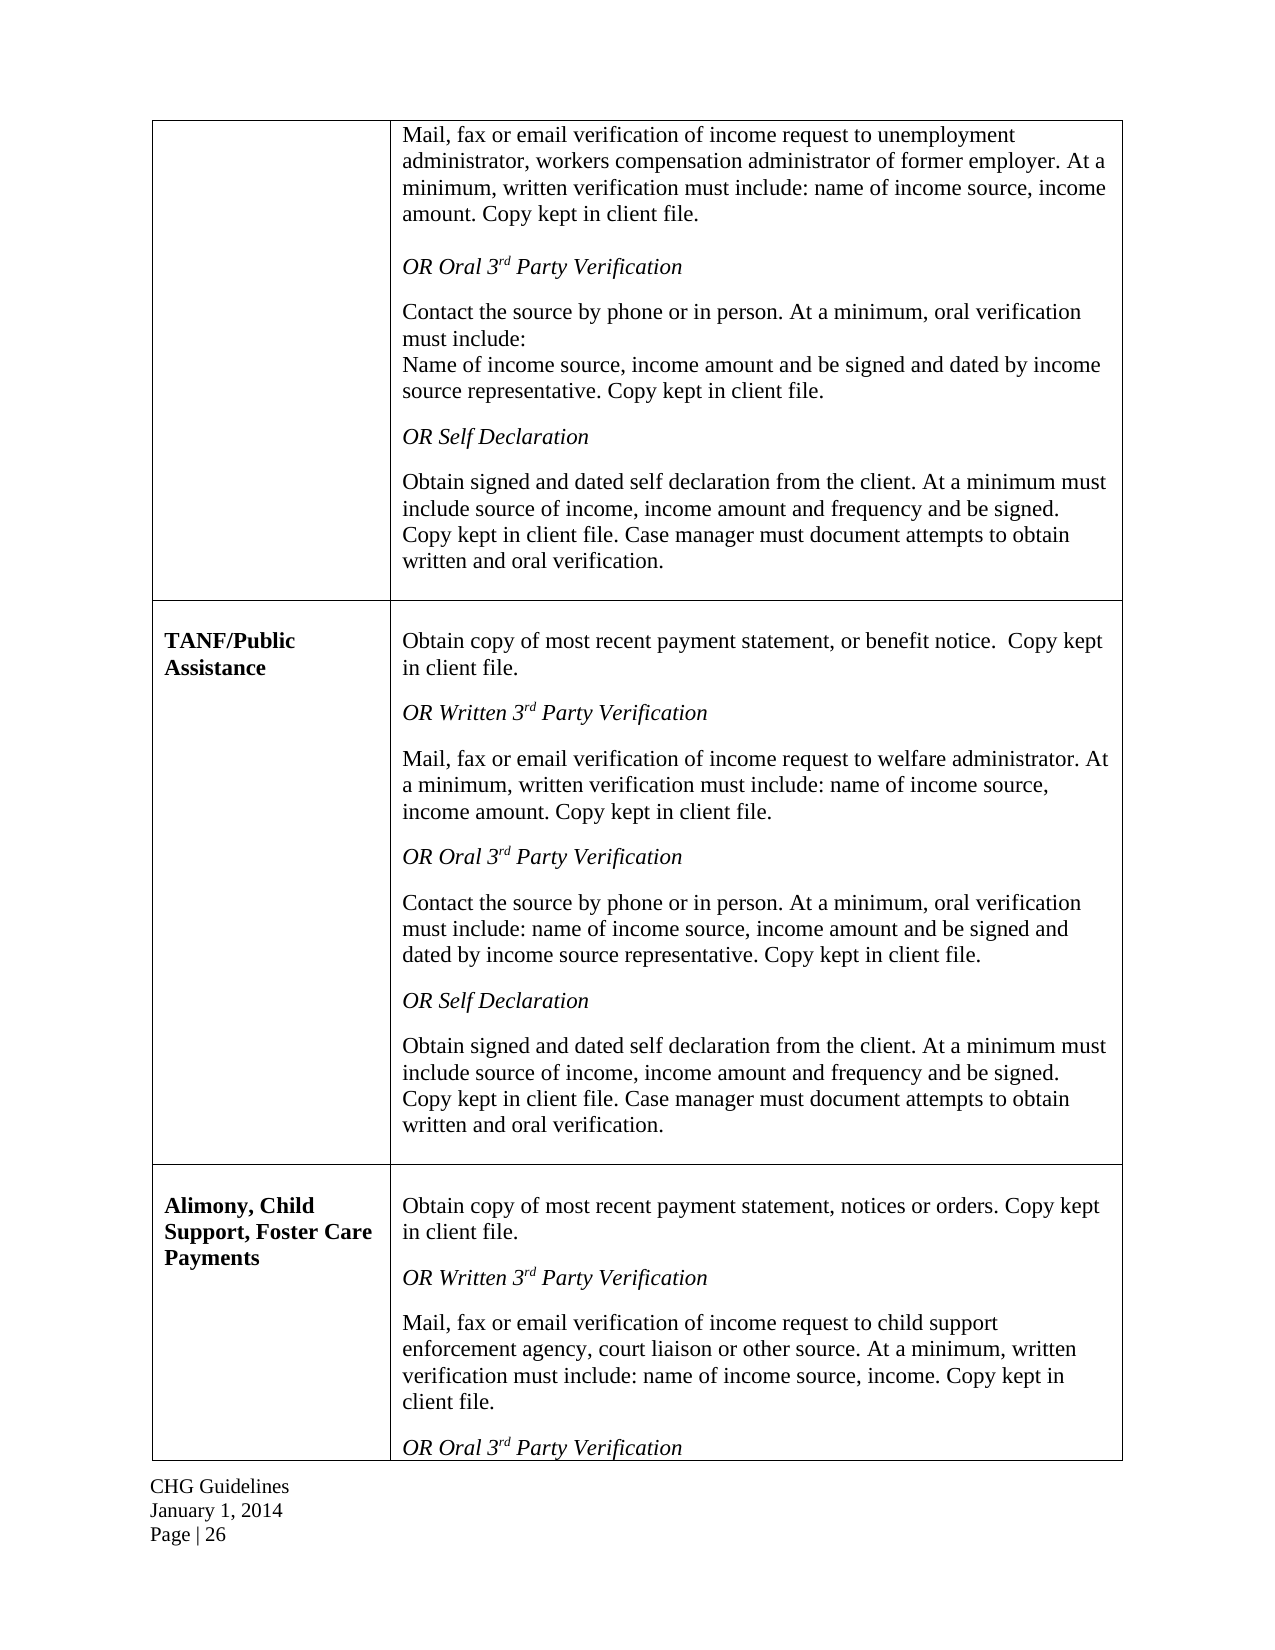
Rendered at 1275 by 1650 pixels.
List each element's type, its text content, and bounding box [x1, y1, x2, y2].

table_cell Obtain copy of most recent payment statement, or benefit notice. Copy kept in client file. OR Written 3rd Party Verification Mail, fax or email verification of income request to welfare administrator. At a minimum, written verification must include: name of income source, income amount. Copy kept in client file. OR Oral 3rd Party Verification Contact the source by phone or in person. At a minimum, oral verification must include: name of income source, income amount and be signed and dated by income source representative. Copy kept in client file. OR Self Declaration Obtain signed and dated self declaration from the client. At a minimum must include source of income, income amount and frequency and be signed. Copy kept in client file. Case manager must document attempts to obtain written and oral verification. [391, 601, 1122, 1164]
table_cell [153, 1165, 390, 1460]
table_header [153, 121, 390, 600]
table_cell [391, 1165, 1122, 1460]
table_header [391, 121, 1122, 600]
table_cell TANF/Public Assistance [153, 601, 390, 1164]
